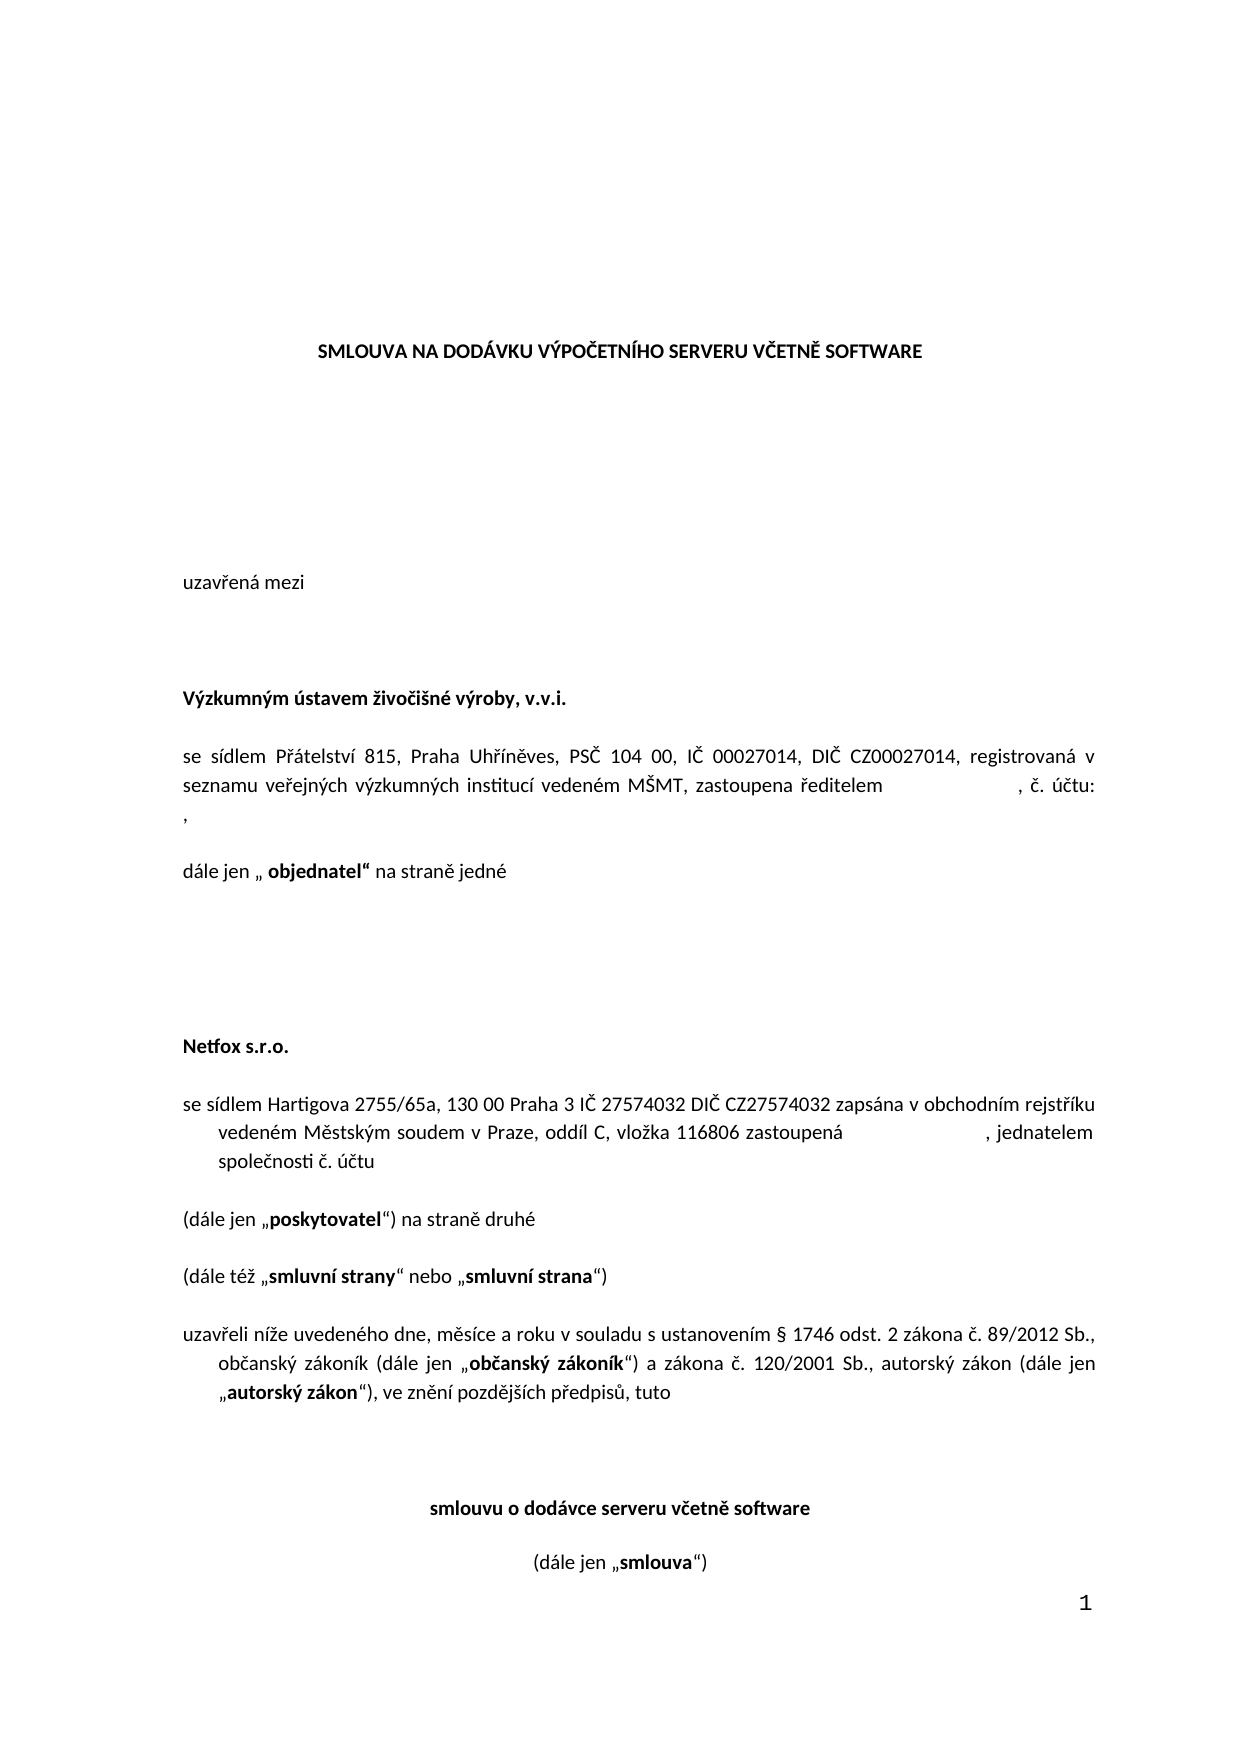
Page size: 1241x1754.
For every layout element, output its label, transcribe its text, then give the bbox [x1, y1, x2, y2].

text se sídlem Hartigova 2755/65a, 130 00 Praha 3 IČ 27574032 DIČ CZ27574032 zapsána v obchodním rejstříku vedeném Městským soudem v Praze, oddíl C, vložka 116806 zastoupená , jednatelem společnosti č. účtu [183, 1091, 1097, 1173]
subtitle (dále též „smluvní strany“ nebo „smluvní strana“) [143, 1264, 1097, 1289]
text uzavřená mezi [143, 569, 1097, 595]
text uzavřeli níže uvedeného dne, měsíce a roku v souladu s ustanovením § 1746 odst. 2 zákona č. 89/2012 Sb., občanský zákoník (dále jen „občanský zákoník“) a zákona č. 120/2001 Sb., autorský zákon (dále jen „autorský zákon“), ve znění pozdějších předpisů, tuto [183, 1322, 1097, 1404]
subtitle smlouvu o dodávce serveru včetně software [143, 1495, 1097, 1520]
subtitle Výzkumným ústavem živočišné výroby, v.v.i. [143, 686, 1097, 711]
text (dále jen „smlouva“) [143, 1549, 1097, 1575]
text (dále jen „poskytovatel“) na straně druhé [143, 1206, 1097, 1231]
subtitle SMLOUVA NA DODÁVKU VÝPOČETNÍHO SERVERU VČETNĚ SOFTWARE [143, 338, 1097, 363]
subtitle Netfox s.r.o. [143, 1033, 1097, 1058]
text se sídlem Přátelství 815, Praha Uhříněves, PSČ 104 00, IČ 00027014, DIČ CZ00027014, registrovaná v seznamu veřejných výzkumných institucí vedeném MŠMT, zastoupena ředitelem , č. účtu: , [183, 743, 1097, 826]
text dále jen „ objednatel“ na straně jedné [143, 858, 1097, 884]
